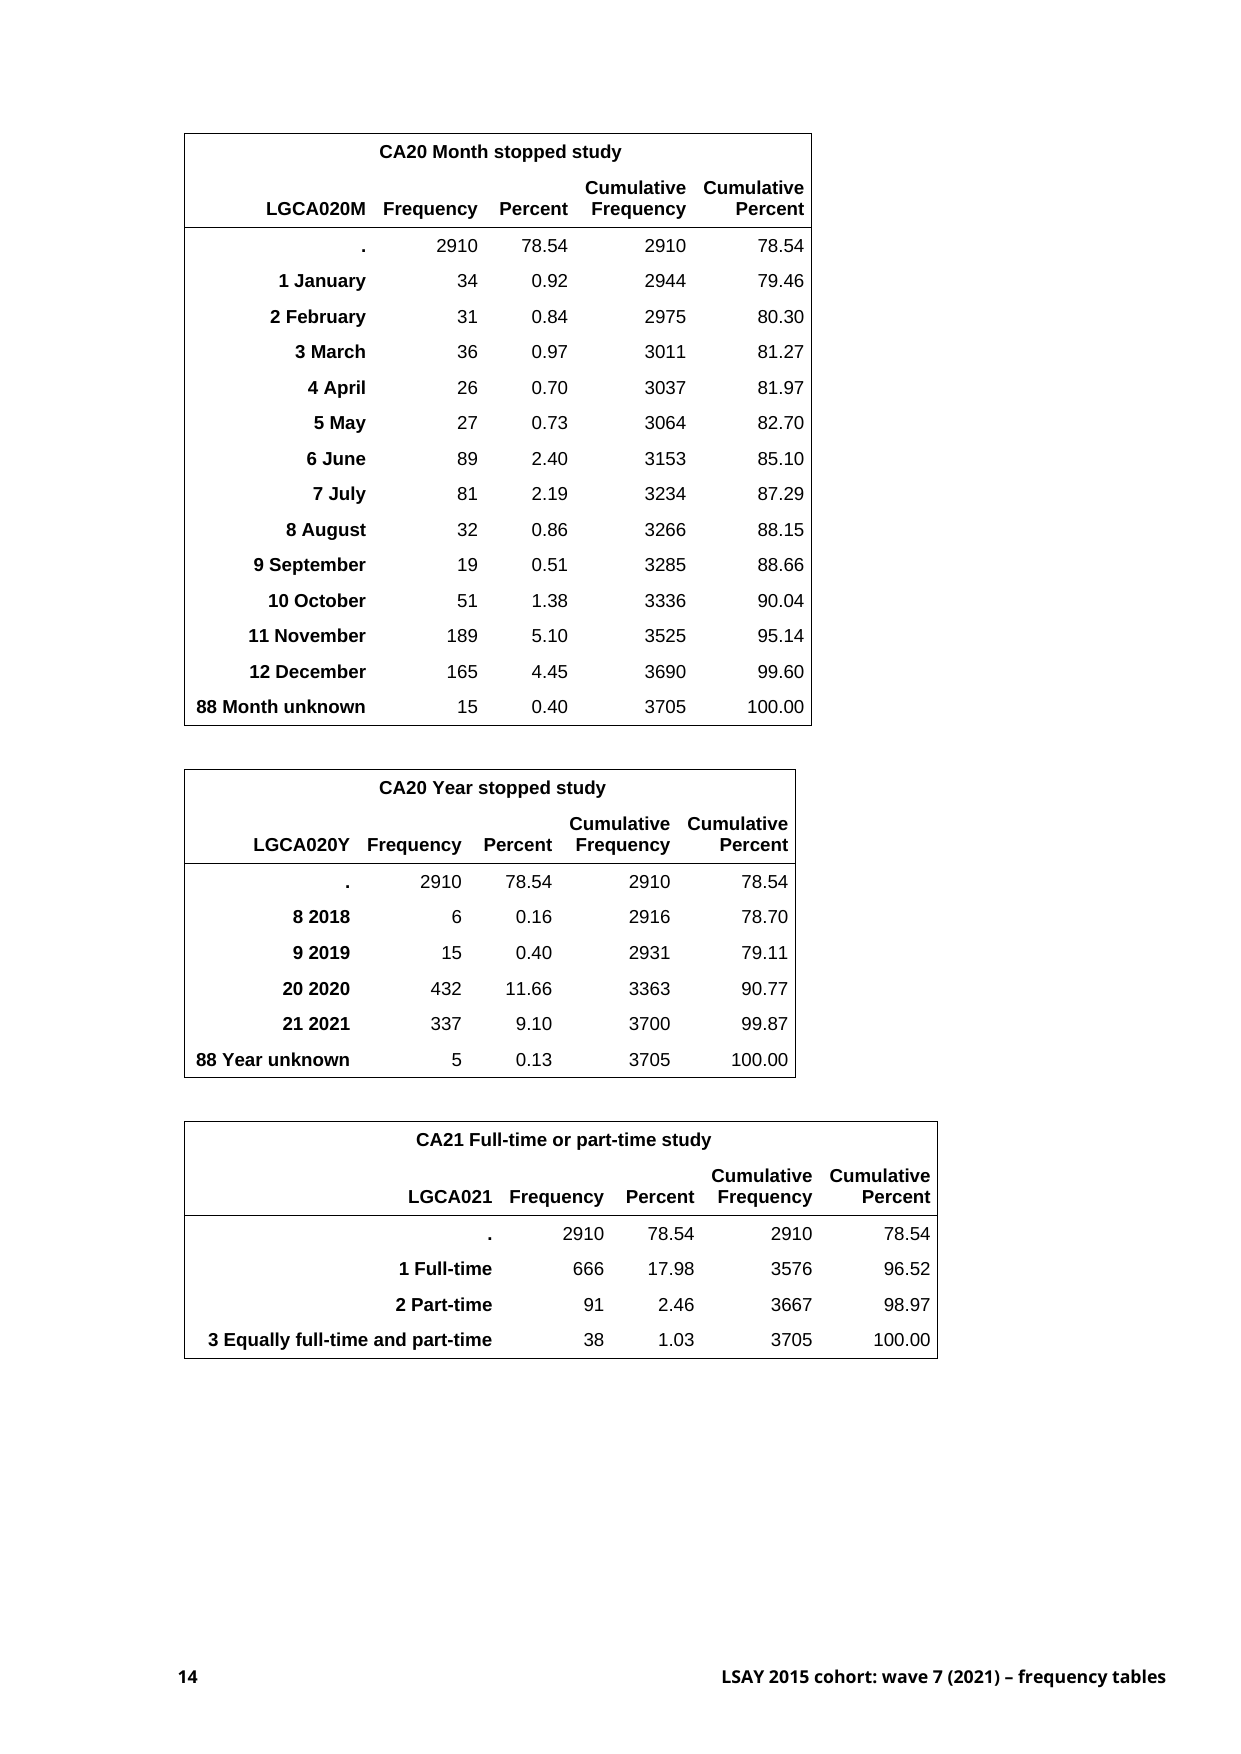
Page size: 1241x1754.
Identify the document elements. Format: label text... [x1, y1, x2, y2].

table_cell 0.70 [485, 370, 575, 405]
table_cell 165 [373, 654, 484, 689]
table_cell 3525 [575, 618, 693, 654]
table_cell 78.54 [611, 1216, 701, 1251]
table_cell 78.54 [819, 1216, 937, 1251]
table_cell 32 [373, 512, 484, 547]
table_cell 78.70 [677, 899, 795, 935]
table_cell 2.40 [485, 441, 575, 476]
table_cell 88.66 [693, 547, 811, 583]
table_cell Percent [485, 170, 575, 227]
table_cell 78.54 [469, 864, 559, 899]
table_cell 100.00 [819, 1322, 937, 1358]
table_cell 91 [499, 1287, 611, 1322]
table_cell 78.54 [485, 228, 575, 263]
table_cell 6 June [185, 441, 373, 476]
table_cell 2910 [701, 1216, 819, 1251]
table_cell 0.16 [469, 899, 559, 935]
table_cell 3705 [701, 1322, 819, 1358]
table_cell 4.45 [485, 654, 575, 689]
table_cell 3700 [559, 1006, 677, 1041]
table_cell 81.97 [693, 370, 811, 405]
table_cell 27 [373, 405, 484, 441]
table_cell 0.40 [469, 935, 559, 970]
table_cell 3667 [701, 1287, 819, 1322]
table_cell 3037 [575, 370, 693, 405]
table_cell . [185, 228, 373, 263]
table_cell 4 April [185, 370, 373, 405]
table_cell 51 [373, 583, 484, 618]
table_cell 3011 [575, 334, 693, 370]
table_cell 9 2019 [185, 935, 357, 970]
table_cell 21 2021 [185, 1006, 357, 1041]
table_cell 3153 [575, 441, 693, 476]
table_cell 90.04 [693, 583, 811, 618]
table_cell 9 September [185, 547, 373, 583]
table_cell 2 Part-time [185, 1287, 499, 1322]
table_cell Cumulative Frequency [575, 170, 693, 227]
table_cell 3 March [185, 334, 373, 370]
table_cell 1 Full-time [185, 1251, 499, 1287]
table_cell Cumulative Percent [819, 1158, 937, 1215]
table_cell 2910 [575, 228, 693, 263]
table_cell 11.66 [469, 970, 559, 1006]
table_cell Cumulative Percent [677, 806, 795, 863]
table_cell 1.38 [485, 583, 575, 618]
table_cell Cumulative Percent [693, 170, 811, 227]
table_cell Cumulative Frequency [701, 1158, 819, 1215]
table_cell 20 2020 [185, 970, 357, 1006]
table_cell 79.11 [677, 935, 795, 970]
table_cell 11 November [185, 618, 373, 654]
table_cell 8 2018 [185, 899, 357, 935]
table_cell . [185, 864, 357, 899]
table_cell 0.86 [485, 512, 575, 547]
table_cell . [185, 1216, 499, 1251]
table_cell 99.87 [677, 1006, 795, 1041]
table_cell 19 [373, 547, 484, 583]
table_cell 88.15 [693, 512, 811, 547]
table_cell 90.77 [677, 970, 795, 1006]
table_cell 15 [373, 689, 484, 725]
table_cell Frequency [357, 806, 469, 863]
table_cell 10 October [185, 583, 373, 618]
table_cell 98.97 [819, 1287, 937, 1322]
table_cell 0.97 [485, 334, 575, 370]
table_cell 2.19 [485, 476, 575, 512]
table_cell 34 [373, 263, 484, 299]
table_cell 15 [357, 935, 469, 970]
table_cell 2910 [373, 228, 484, 263]
table_cell 96.52 [819, 1251, 937, 1287]
table_cell 85.10 [693, 441, 811, 476]
table_cell 3064 [575, 405, 693, 441]
table_cell Frequency [499, 1158, 611, 1215]
table_cell 3234 [575, 476, 693, 512]
table_cell 189 [373, 618, 484, 654]
table_cell 2910 [559, 864, 677, 899]
table_cell 36 [373, 334, 484, 370]
table_cell 78.54 [677, 864, 795, 899]
table_cell Percent [611, 1158, 701, 1215]
table_cell 88 Year unknown [185, 1041, 357, 1077]
table_cell 3336 [575, 583, 693, 618]
table_cell 3690 [575, 654, 693, 689]
table_cell 12 December [185, 654, 373, 689]
table_cell 31 [373, 299, 484, 334]
table_cell 5 [357, 1041, 469, 1077]
table_cell 81.27 [693, 334, 811, 370]
table_cell 3705 [575, 689, 693, 725]
table_cell 38 [499, 1322, 611, 1358]
table_cell 0.73 [485, 405, 575, 441]
table_cell 2975 [575, 299, 693, 334]
table_cell 0.51 [485, 547, 575, 583]
table_cell 88 Month unknown [185, 689, 373, 725]
table_cell 81 [373, 476, 484, 512]
table_cell 95.14 [693, 618, 811, 654]
table_header CA21 Full-time or part-time study [185, 1122, 937, 1158]
table_cell 3285 [575, 547, 693, 583]
table_cell 17.98 [611, 1251, 701, 1287]
table_cell 6 [357, 899, 469, 935]
table_cell 26 [373, 370, 484, 405]
table_cell 2910 [357, 864, 469, 899]
table_cell LGCA020Y [185, 806, 357, 863]
table_cell 0.84 [485, 299, 575, 334]
table_cell 79.46 [693, 263, 811, 299]
table_cell 666 [499, 1251, 611, 1287]
table_cell 2.46 [611, 1287, 701, 1322]
table_cell 2931 [559, 935, 677, 970]
table_cell 100.00 [677, 1041, 795, 1077]
table_cell 89 [373, 441, 484, 476]
table_cell Frequency [373, 170, 484, 227]
table_cell 78.54 [693, 228, 811, 263]
table_cell 2944 [575, 263, 693, 299]
table_cell 337 [357, 1006, 469, 1041]
table_cell 2916 [559, 899, 677, 935]
table_cell 3363 [559, 970, 677, 1006]
table_cell 100.00 [693, 689, 811, 725]
table_cell Cumulative Frequency [559, 806, 677, 863]
table_cell 3705 [559, 1041, 677, 1077]
table_cell LGCA020M [185, 170, 373, 227]
table_cell 87.29 [693, 476, 811, 512]
table_cell Percent [469, 806, 559, 863]
table_cell 5.10 [485, 618, 575, 654]
table_cell 8 August [185, 512, 373, 547]
table_cell 7 July [185, 476, 373, 512]
table_cell 80.30 [693, 299, 811, 334]
table_header CA20 Year stopped study [185, 770, 795, 806]
table_cell 99.60 [693, 654, 811, 689]
table_cell 82.70 [693, 405, 811, 441]
table_header CA20 Month stopped study [185, 134, 811, 169]
table_cell 3266 [575, 512, 693, 547]
table_cell 5 May [185, 405, 373, 441]
table_cell 0.13 [469, 1041, 559, 1077]
table_cell 1 January [185, 263, 373, 299]
table_cell 1.03 [611, 1322, 701, 1358]
table_cell 0.40 [485, 689, 575, 725]
table_cell LGCA021 [185, 1158, 499, 1215]
table_cell 3 Equally full-time and part-time [185, 1322, 499, 1358]
table_cell 2 February [185, 299, 373, 334]
table_cell 9.10 [469, 1006, 559, 1041]
table_cell 432 [357, 970, 469, 1006]
table_cell 0.92 [485, 263, 575, 299]
table_cell 2910 [499, 1216, 611, 1251]
table_cell 3576 [701, 1251, 819, 1287]
